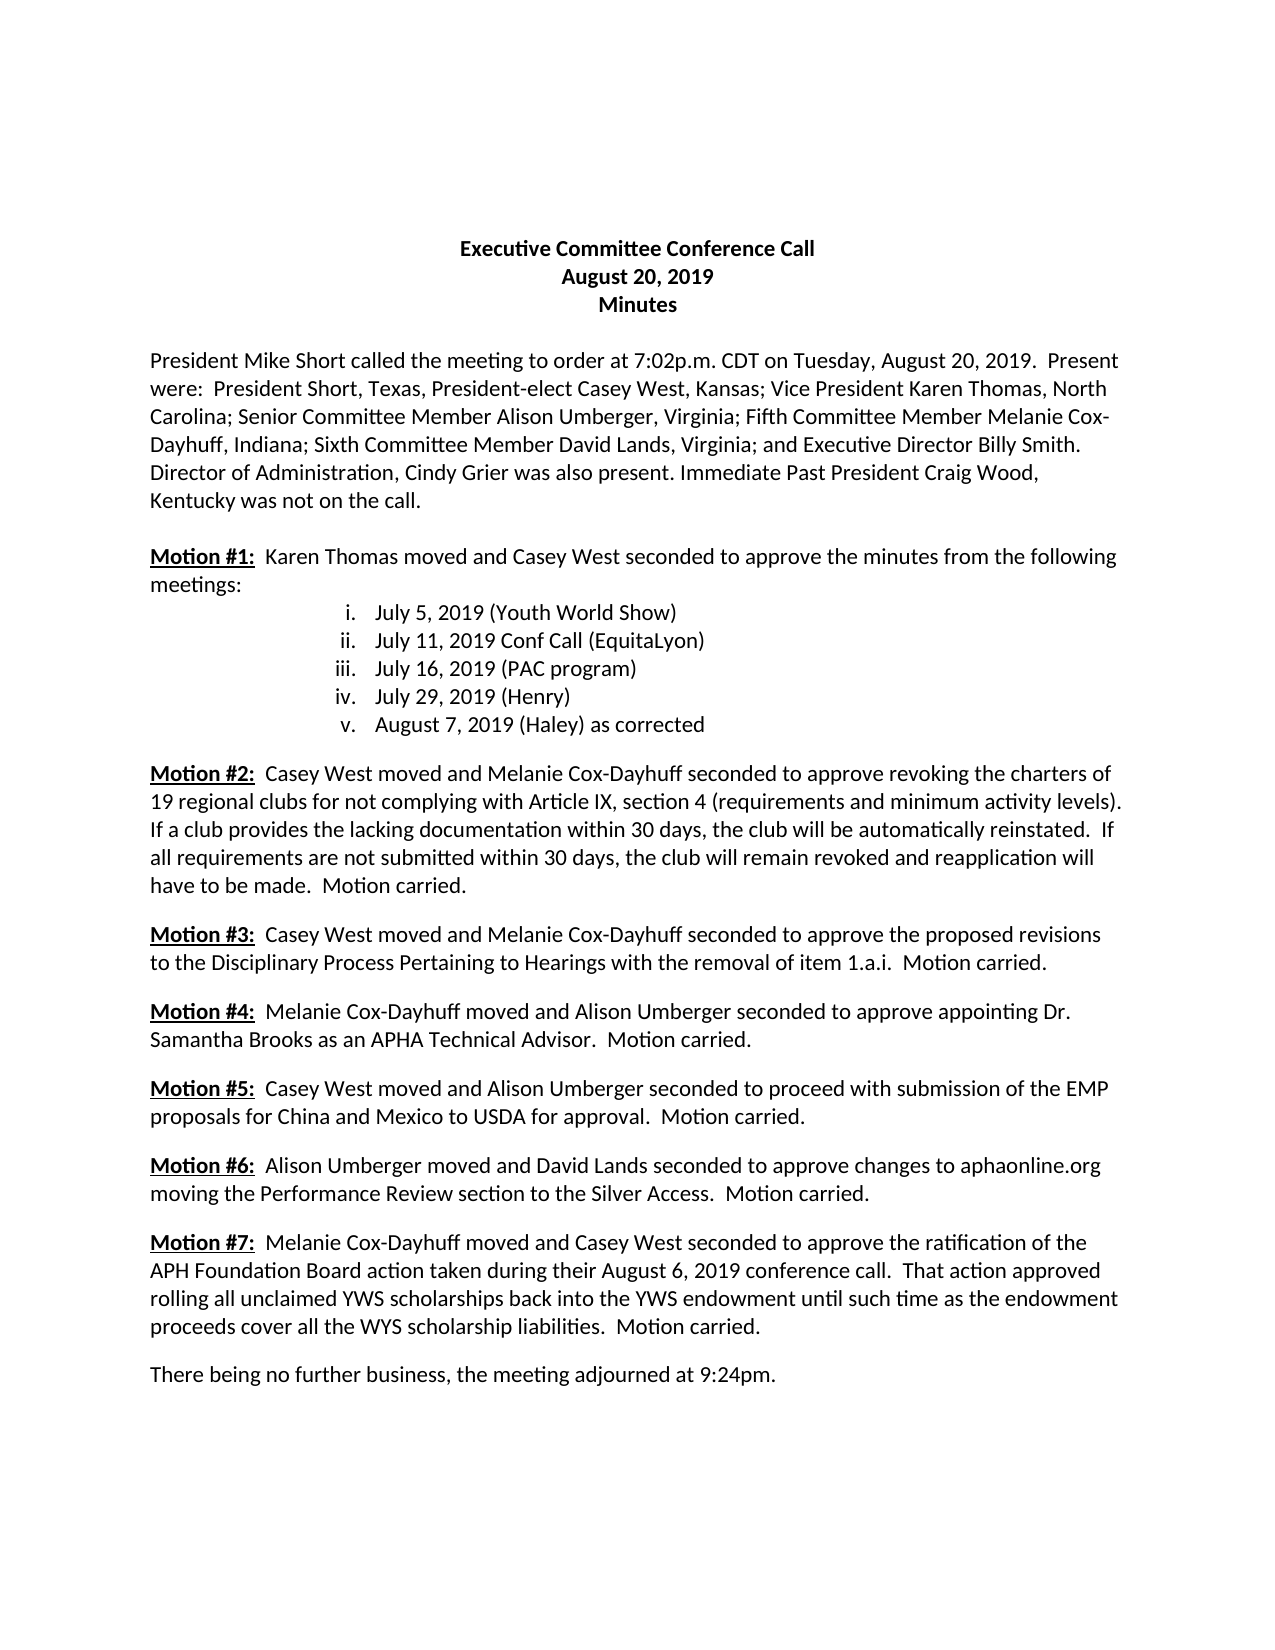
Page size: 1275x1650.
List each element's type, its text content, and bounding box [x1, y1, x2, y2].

text Executive Committee Conference Call [150, 234, 1125, 262]
text Motion #6: Alison Umberger moved and David Lands seconded to approve changes to aphaonline.org moving the Performance Review section to the Silver Access. Motion carried. [150, 1151, 1125, 1207]
list July 16, 2019 (PAC program) [356, 654, 1125, 682]
text August 20, 2019 [150, 262, 1125, 290]
text Motion #3: Casey West moved and Melanie Cox-Dayhuff seconded to approve the proposed revisions to the Disciplinary Process Pertaining to Hearings with the removal of item 1.a.i. Motion carried. [150, 920, 1125, 976]
list July 5, 2019 (Youth World Show) [356, 598, 1125, 626]
text Motion #4: Melanie Cox-Dayhuff moved and Alison Umberger seconded to approve appointing Dr. Samantha Brooks as an APHA Technical Advisor. Motion carried. [150, 997, 1125, 1053]
list July 11, 2019 Conf Call (EquitaLyon) [356, 626, 1125, 654]
list July 29, 2019 (Henry) [356, 682, 1125, 710]
text Motion #2: Casey West moved and Melanie Cox-Dayhuff seconded to approve revoking the charters of 19 regional clubs for not complying with Article IX, section 4 (requirements and minimum activity levels). If a club provides the lacking documentation within 30 days, the club will be automatically reinstated. If all requirements are not submitted within 30 days, the club will remain revoked and reapplication will have to be made. Motion carried. [150, 759, 1125, 899]
text Motion #1: Karen Thomas moved and Casey West seconded to approve the minutes from the following meetings: [150, 542, 1125, 598]
text Motion #7: Melanie Cox-Dayhuff moved and Casey West seconded to approve the ratification of the APH Foundation Board action taken during their August 6, 2019 conference call. That action approved rolling all unclaimed YWS scholarships back into the YWS endowment until such time as the endowment proceeds cover all the WYS scholarship liabilities. Motion carried. [150, 1228, 1125, 1340]
text There being no further business, the meeting adjourned at 9:24pm. [150, 1361, 1125, 1389]
text Minutes [150, 290, 1125, 318]
list August 7, 2019 (Haley) as corrected [356, 710, 1125, 738]
text President Mike Short called the meeting to order at 7:02p.m. CDT on Tuesday, August 20, 2019. Present were: President Short, Texas, President-elect Casey West, Kansas; Vice President Karen Thomas, North Carolina; Senior Committee Member Alison Umberger, Virginia; Fifth Committee Member Melanie Cox-Dayhuff, Indiana; Sixth Committee Member David Lands, Virginia; and Executive Director Billy Smith. Director of Administration, Cindy Grier was also present. Immediate Past President Craig Wood, Kentucky was not on the call. [150, 346, 1125, 514]
text Motion #5: Casey West moved and Alison Umberger seconded to proceed with submission of the EMP proposals for China and Mexico to USDA for approval. Motion carried. [150, 1074, 1125, 1130]
